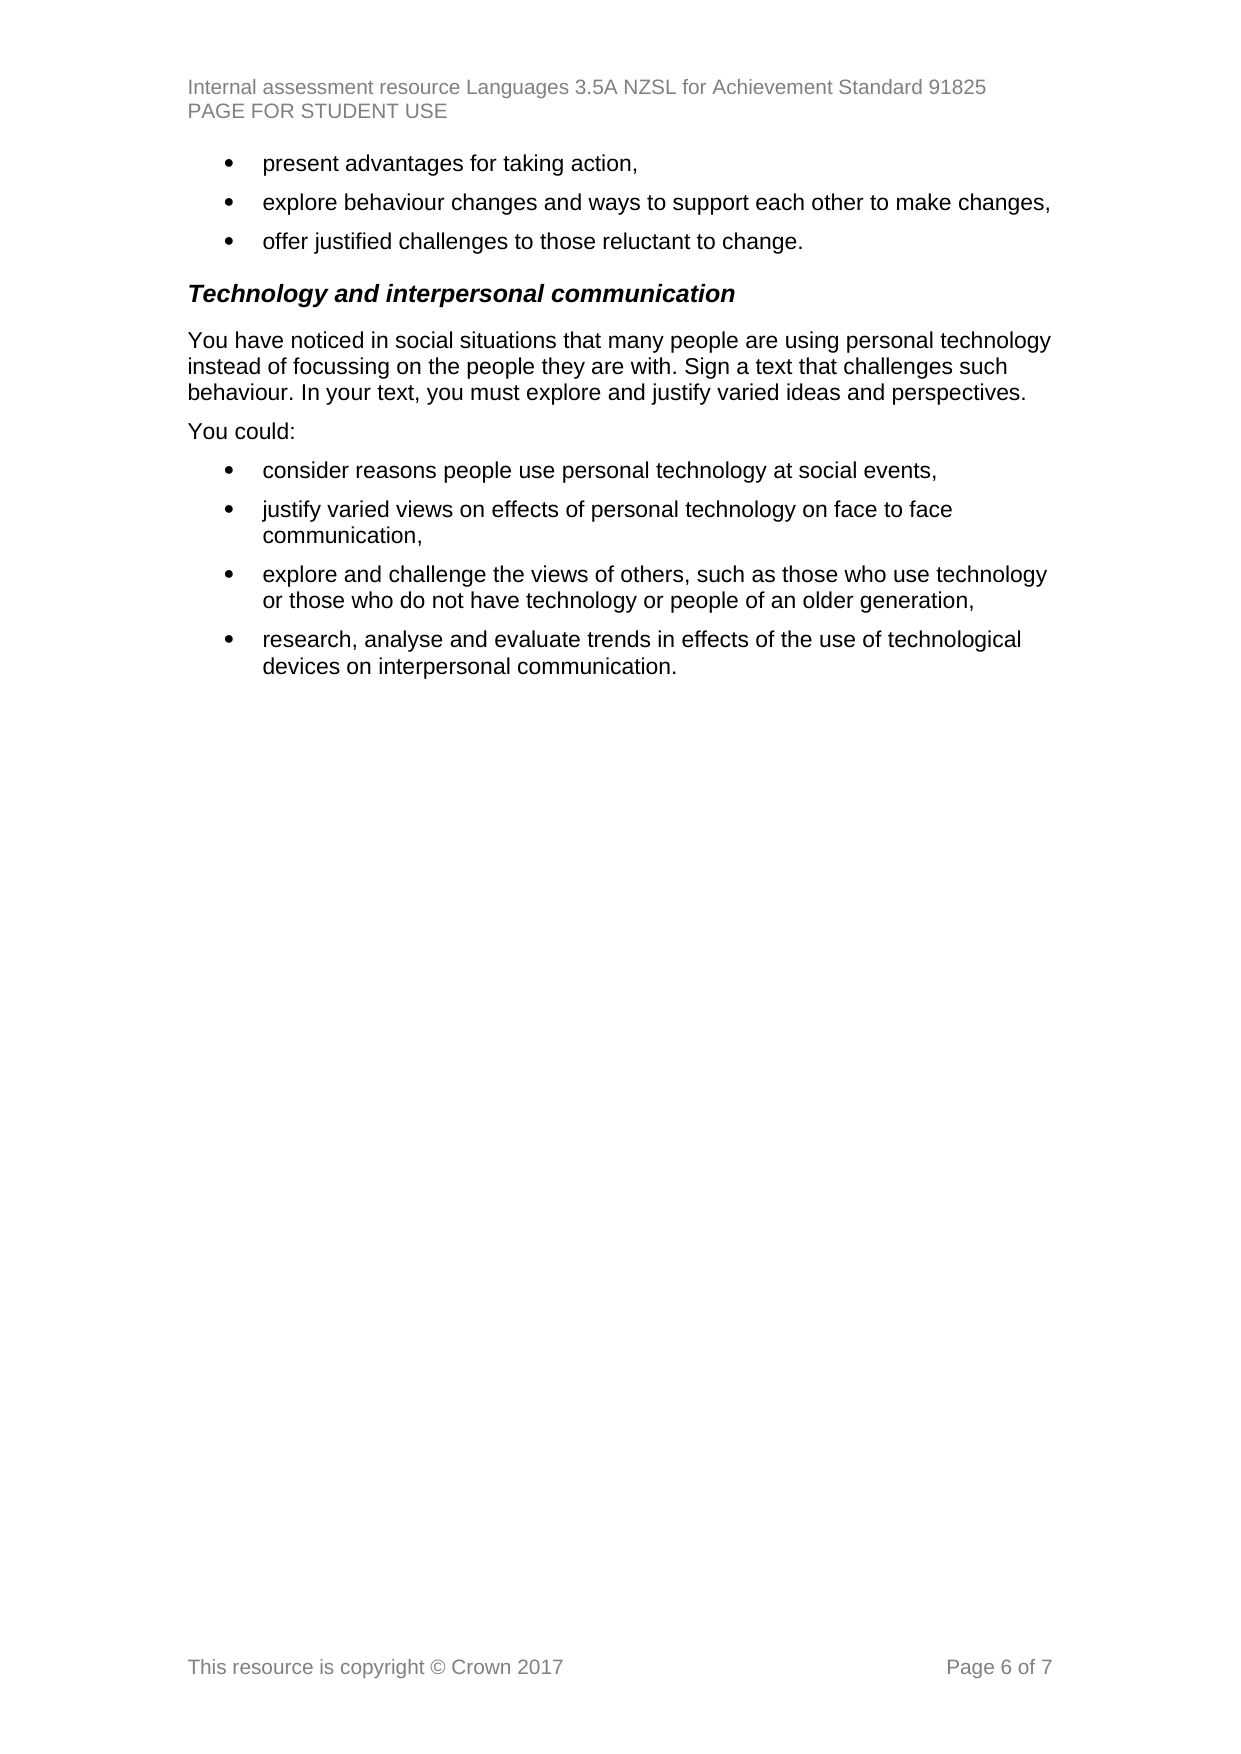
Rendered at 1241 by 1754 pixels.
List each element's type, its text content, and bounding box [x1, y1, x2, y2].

list justify varied views on effects of personal technology on face to face communication, [225, 496, 1053, 548]
text You have noticed in social situations that many people are using personal technology instead of focussing on the people they are with. Sign a text that challenges such behaviour. In your text, you must explore and justify varied ideas and perspectives. [187, 327, 1053, 406]
list explore behaviour changes and ways to support each other to make changes, [225, 189, 1053, 215]
list offer justified challenges to those reluctant to change. [225, 228, 1053, 254]
list consider reasons people use personal technology at social events, [225, 457, 1053, 483]
list research, analyse and evaluate trends in effects of the use of technological devices on interpersonal communication. [225, 626, 1053, 679]
list explore and challenge the views of others, such as those who use technology or those who do not have technology or people of an older generation, [225, 561, 1053, 614]
text You could: [187, 418, 1053, 444]
list present advantages for taking action, [225, 150, 1053, 176]
subtitle Technology and interpersonal communication [187, 279, 1053, 308]
